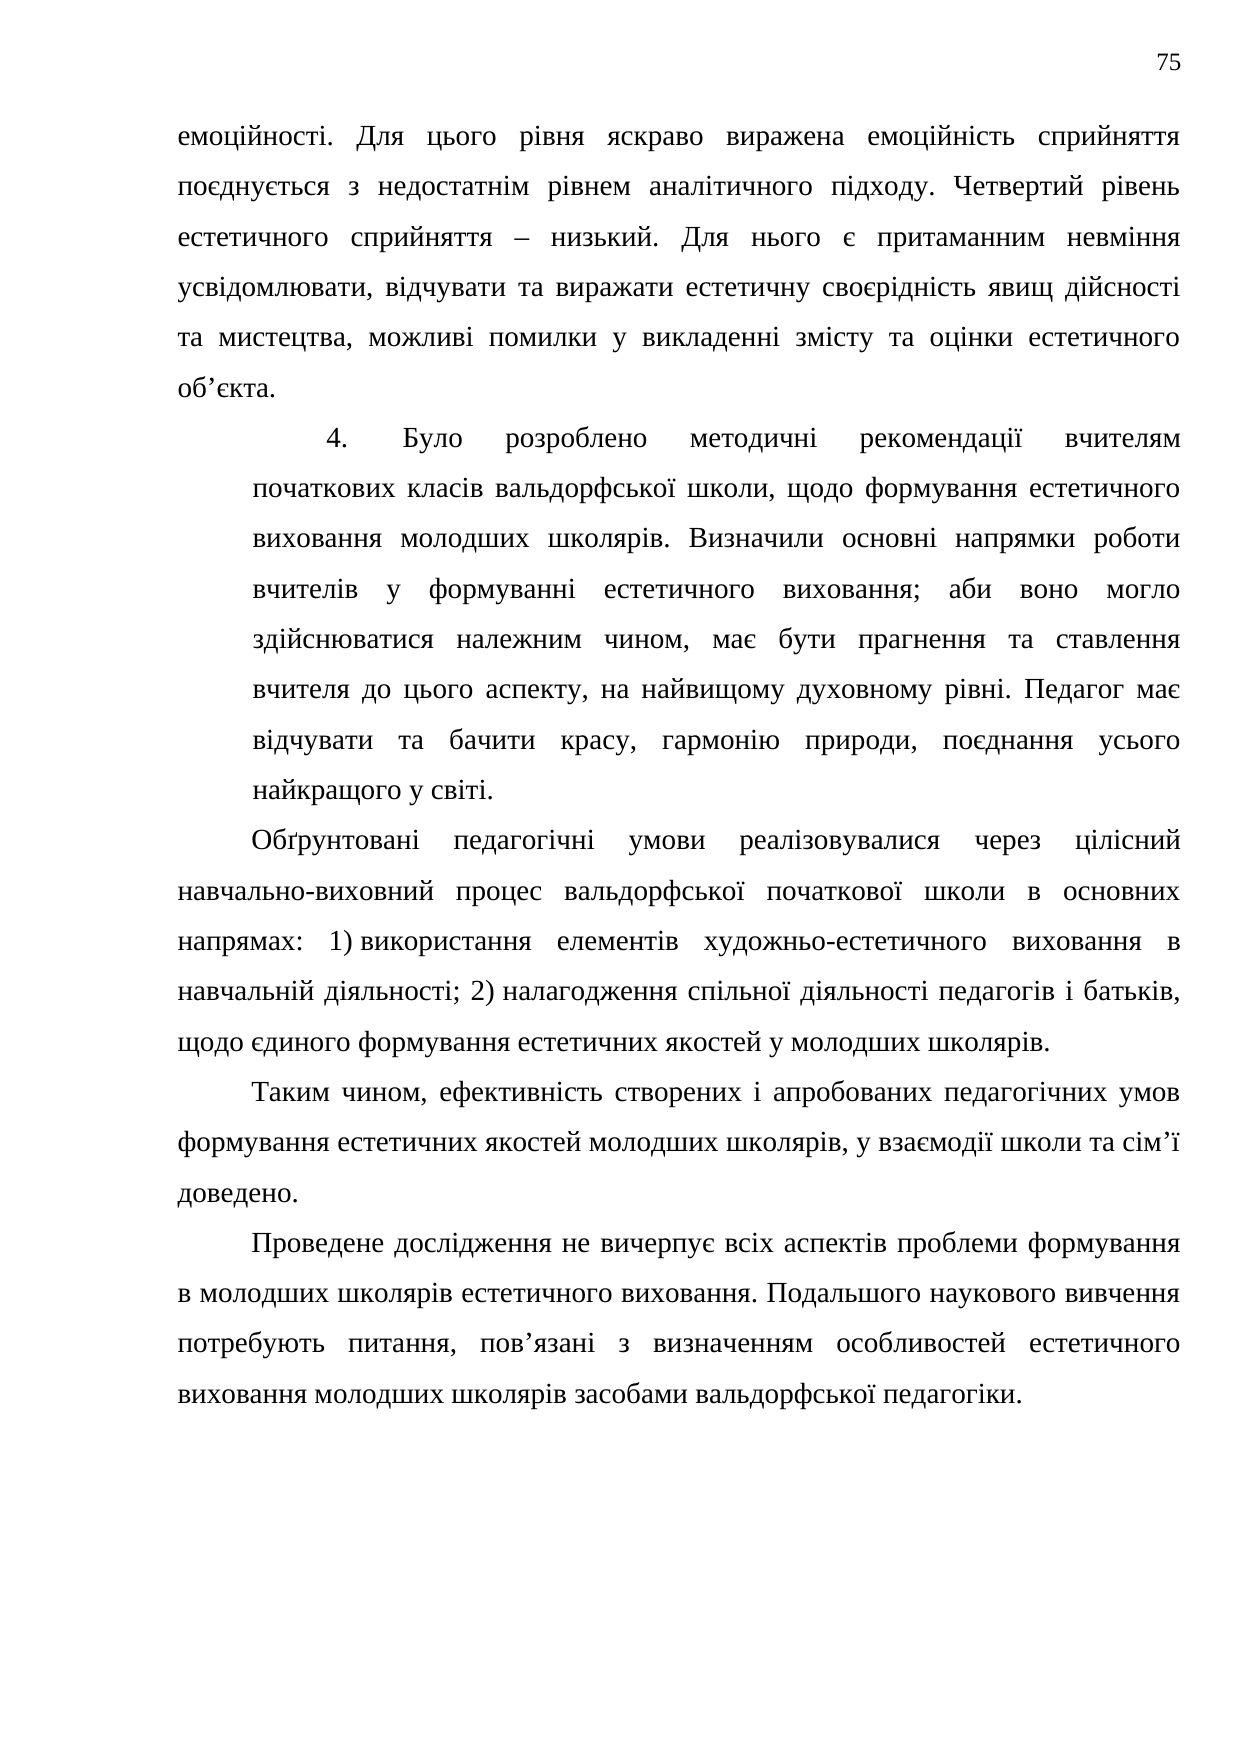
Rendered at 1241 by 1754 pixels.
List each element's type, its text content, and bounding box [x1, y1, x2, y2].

list Було розроблено методичні рекомендації вчителям початкових класів вальдорфської школи, щодо формування естетичного виховання молодших школярів. Визначили основні напрямки роботи вчителів у формуванні естетичного виховання; аби воно могло здійснюватися належним чином, має бути прагнення та ставлення вчителя до цього аспекту, на найвищому духовному рівні. Педагог має відчувати та бачити красу, гармонію природи, поєднання усього найкращого у світі. [252, 420, 1181, 806]
text Таким чином, ефективність створених і апробованих педагогічних умов формування естетичних якостей молодших школярів, у взаємодії школи та сім’ї доведено. [177, 1074, 1181, 1208]
list Проведене дослідження не вичерпує всіх аспектів проблеми формування в молодших школярів естетичного виховання. Подальшого наукового вивчення потребують питання, пов’язані з визначенням особливостей естетичного виховання молодших школярів засобами вальдорфської педагогіки. [177, 1225, 1181, 1409]
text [177, 118, 1181, 403]
text Обґрунтовані педагогічні умови реалізовувалися через цілісний навчально-виховний процес вальдорфської початкової школи в основних напрямах: 1) використання елементів художньо-естетичного виховання в навчальній діяльності; 2) налагодження спільної діяльності педагогів і батьків, щодо єдиного формування естетичних якостей у молодших школярів. [177, 822, 1181, 1057]
